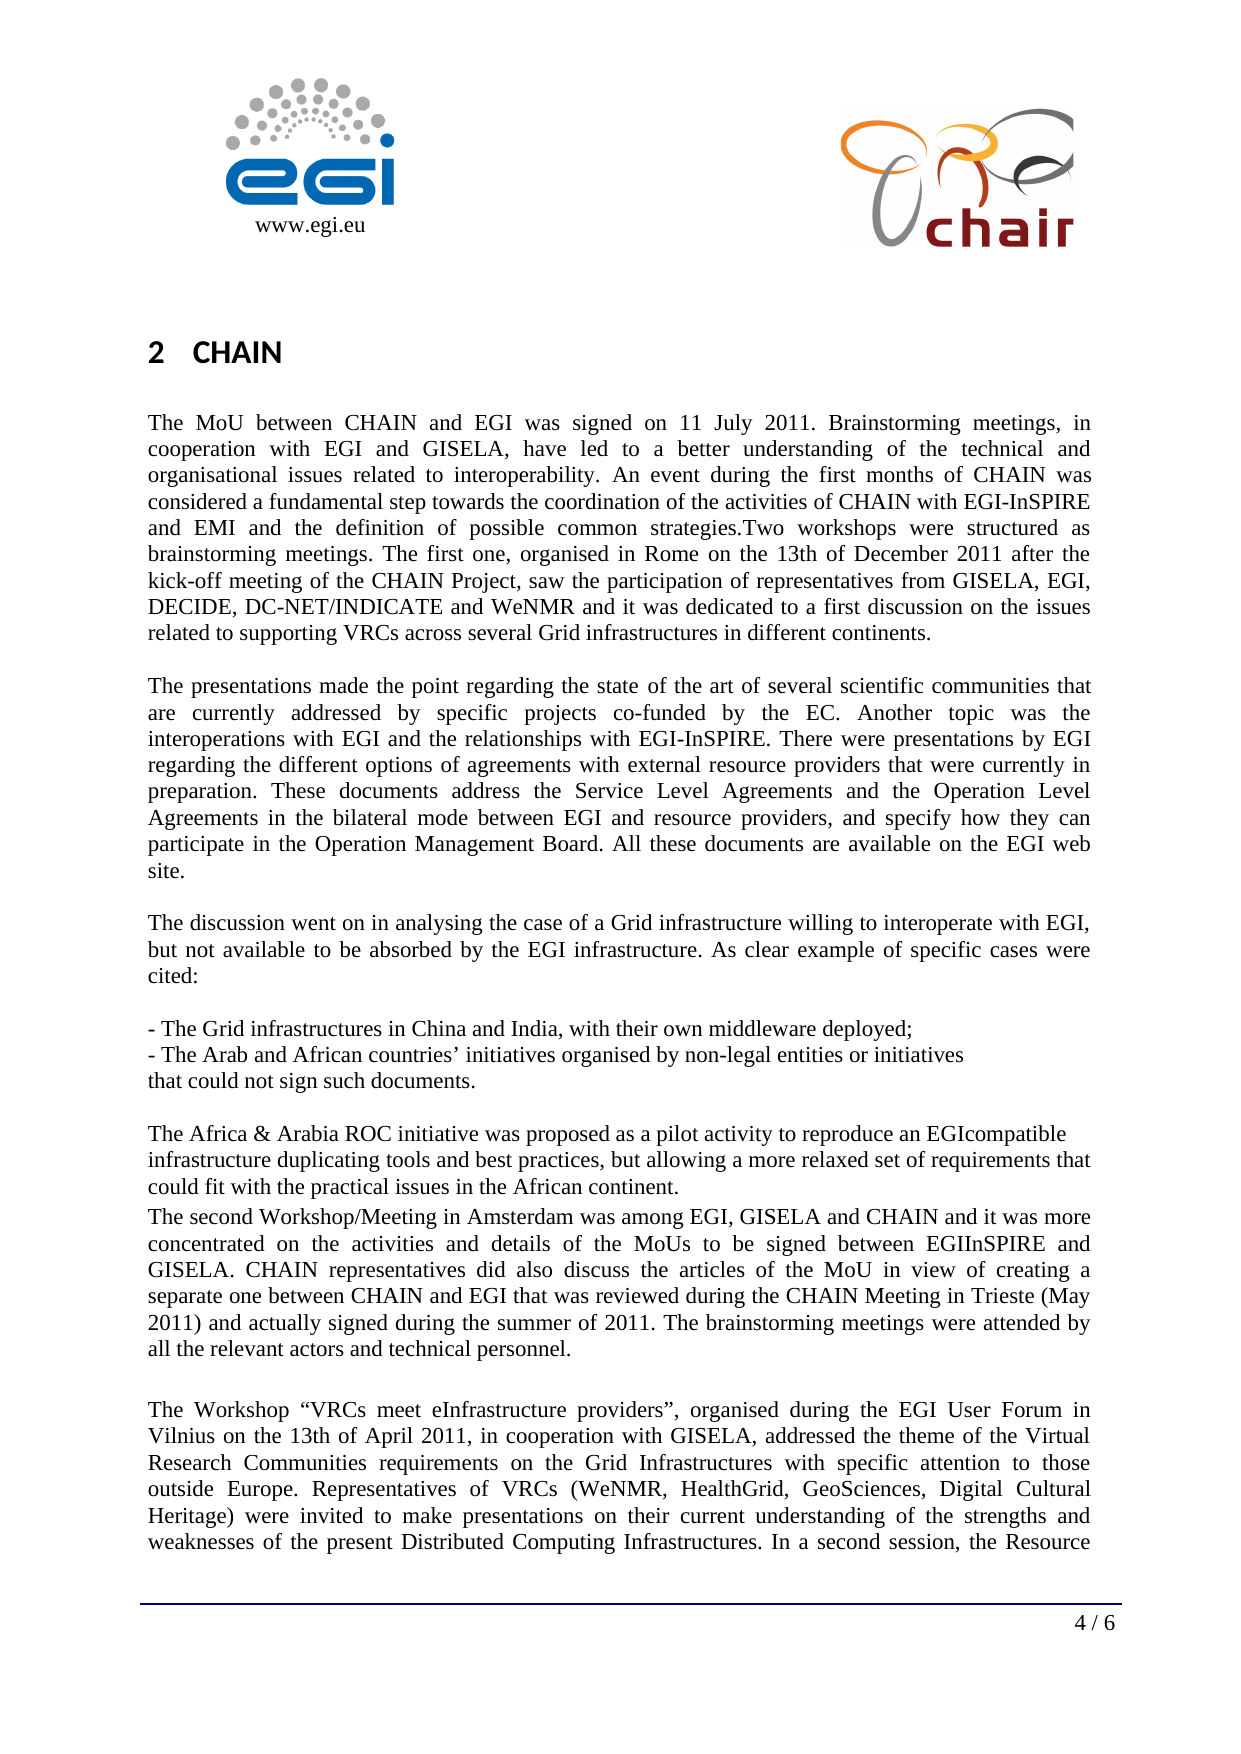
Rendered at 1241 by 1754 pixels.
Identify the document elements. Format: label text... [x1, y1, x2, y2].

text - The Grid infrastructures in China and India, with their own middleware deployed; [148, 1015, 1092, 1041]
text The second Workshop/Meeting in Amsterdam was among EGI, GISELA and CHAIN and it was more concentrated on the activities and details of the MoUs to be signed between EGIInSPIRE and GISELA. CHAIN representatives did also discuss the articles of the MoU in view of creating a separate one between CHAIN and EGI that was reviewed during the CHAIN Meeting in Trieste (May 2011) and actually signed during the summer of 2011. The brainstorming meetings were attended by all the relevant actors and technical personnel. [148, 1203, 1092, 1362]
text that could not sign such documents. [148, 1067, 1092, 1094]
text The discussion went on in analysing the case of a Grid infrastructure willing to interoperate with EGI, but not available to be absorbed by the EGI infrastructure. As clear example of specific cases were cited: [148, 909, 1092, 988]
subtitle CHAIN [148, 331, 1092, 372]
text The presentations made the point regarding the state of the art of several scientific communities that are currently addressed by specific projects co-funded by the EC. Another topic was the interoperations with EGI and the relationships with EGI-InSPIRE. There were presentations by EGI regarding the different options of agreements with external resource providers that were currently in preparation. These documents address the Service Level Agreements and the Operation Level Agreements in the bilateral mode between EGI and resource providers, and specify how they can participate in the Operation Management Board. All these documents are available on the EGI web site. [148, 672, 1092, 883]
text The MoU between CHAIN and EGI was signed on 11 July 2011. Brainstorming meetings, in cooperation with EGI and GISELA, have led to a better understanding of the technical and organisational issues related to interoperability. An event during the first months of CHAIN was considered a fundamental step towards the coordination of the activities of CHAIN with EGI-InSPIRE and EMI and the definition of possible common strategies.Two workshops were structured as brainstorming meetings. The first one, organised in Rome on the 13th of December 2011 after the kick-off meeting of the CHAIN Project, saw the participation of representatives from GISELA, EGI, DECIDE, DC-NET/INDICATE and WeNMR and it was dedicated to a first discussion on the issues related to supporting VRCs across several Grid infrastructures in different continents. [148, 409, 1092, 646]
text The Africa & Arabia ROC initiative was proposed as a pilot activity to reproduce an EGIcompatible [148, 1120, 1092, 1147]
text - The Arab and African countries’ initiatives organised by non-legal entities or initiatives [148, 1041, 1092, 1067]
picture [840, 108, 1074, 247]
picture [224, 77, 396, 207]
text infrastructure duplicating tools and best practices, but allowing a more relaxed set of requirements that could fit with the practical issues in the African continent. [148, 1147, 1092, 1199]
